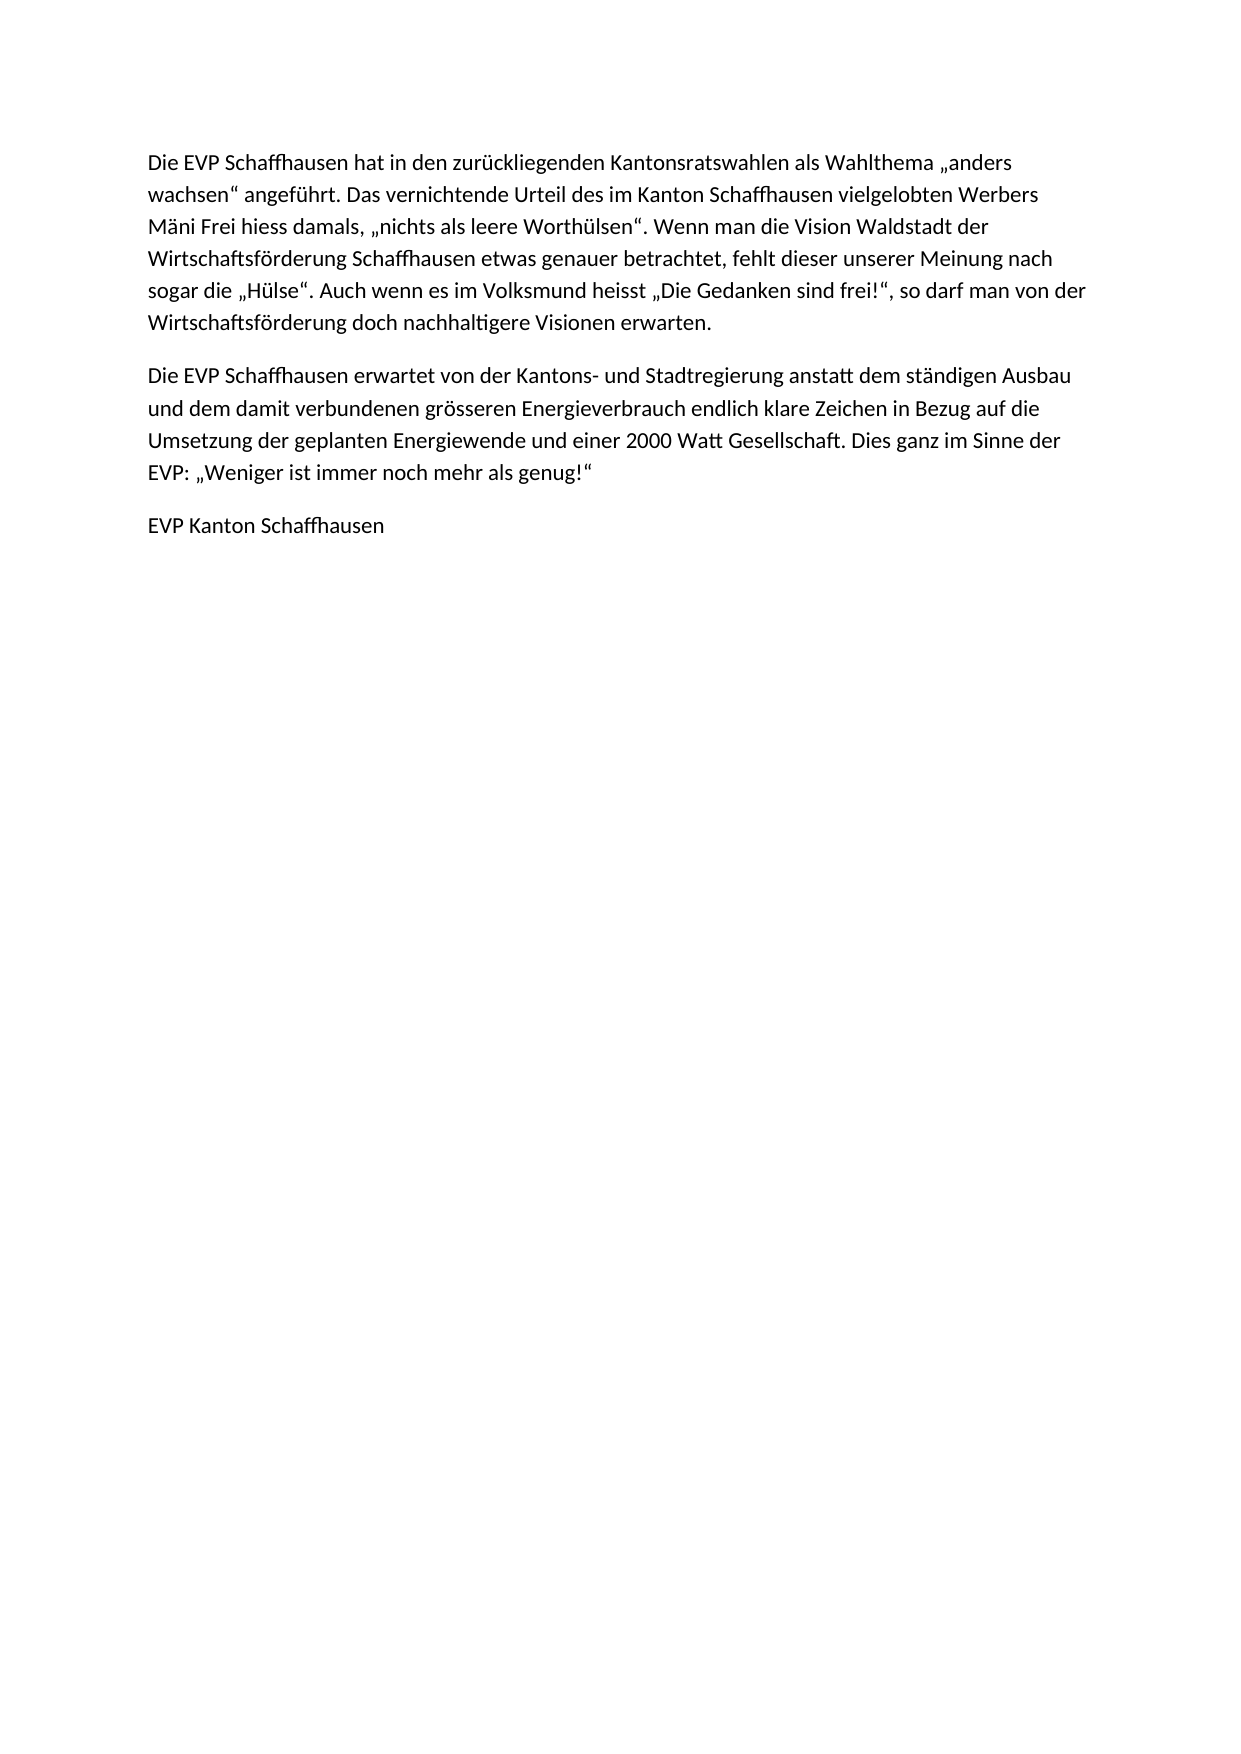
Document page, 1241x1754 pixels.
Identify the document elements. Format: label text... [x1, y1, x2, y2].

text Die EVP Schaffhausen erwartet von der Kantons- und Stadtregierung anstatt dem ständigen Ausbau und dem damit verbundenen grösseren Energieverbrauch endlich klare Zeichen in Bezug auf die Umsetzung der geplanten Energiewende und einer 2000 Watt Gesellschaft. Dies ganz im Sinne der EVP: „Weniger ist immer noch mehr als genug!“ [148, 362, 1093, 486]
text EVP Kanton Schaffhausen [148, 511, 1093, 539]
text Die EVP Schaffhausen hat in den zurückliegenden Kantonsratswahlen als Wahlthema „anders wachsen“ angeführt. Das vernichtende Urteil des im Kanton Schaffhausen vielgelobten Werbers Mäni Frei hiess damals, „nichts als leere Worthülsen“. Wenn man die Vision Waldstadt der Wirtschaftsförderung Schaffhausen etwas genauer betrachtet, fehlt dieser unserer Meinung nach sogar die „Hülse“. Auch wenn es im Volksmund heisst „Die Gedanken sind frei!“, so darf man von der Wirtschaftsförderung doch nachhaltigere Visionen erwarten. [148, 148, 1093, 337]
